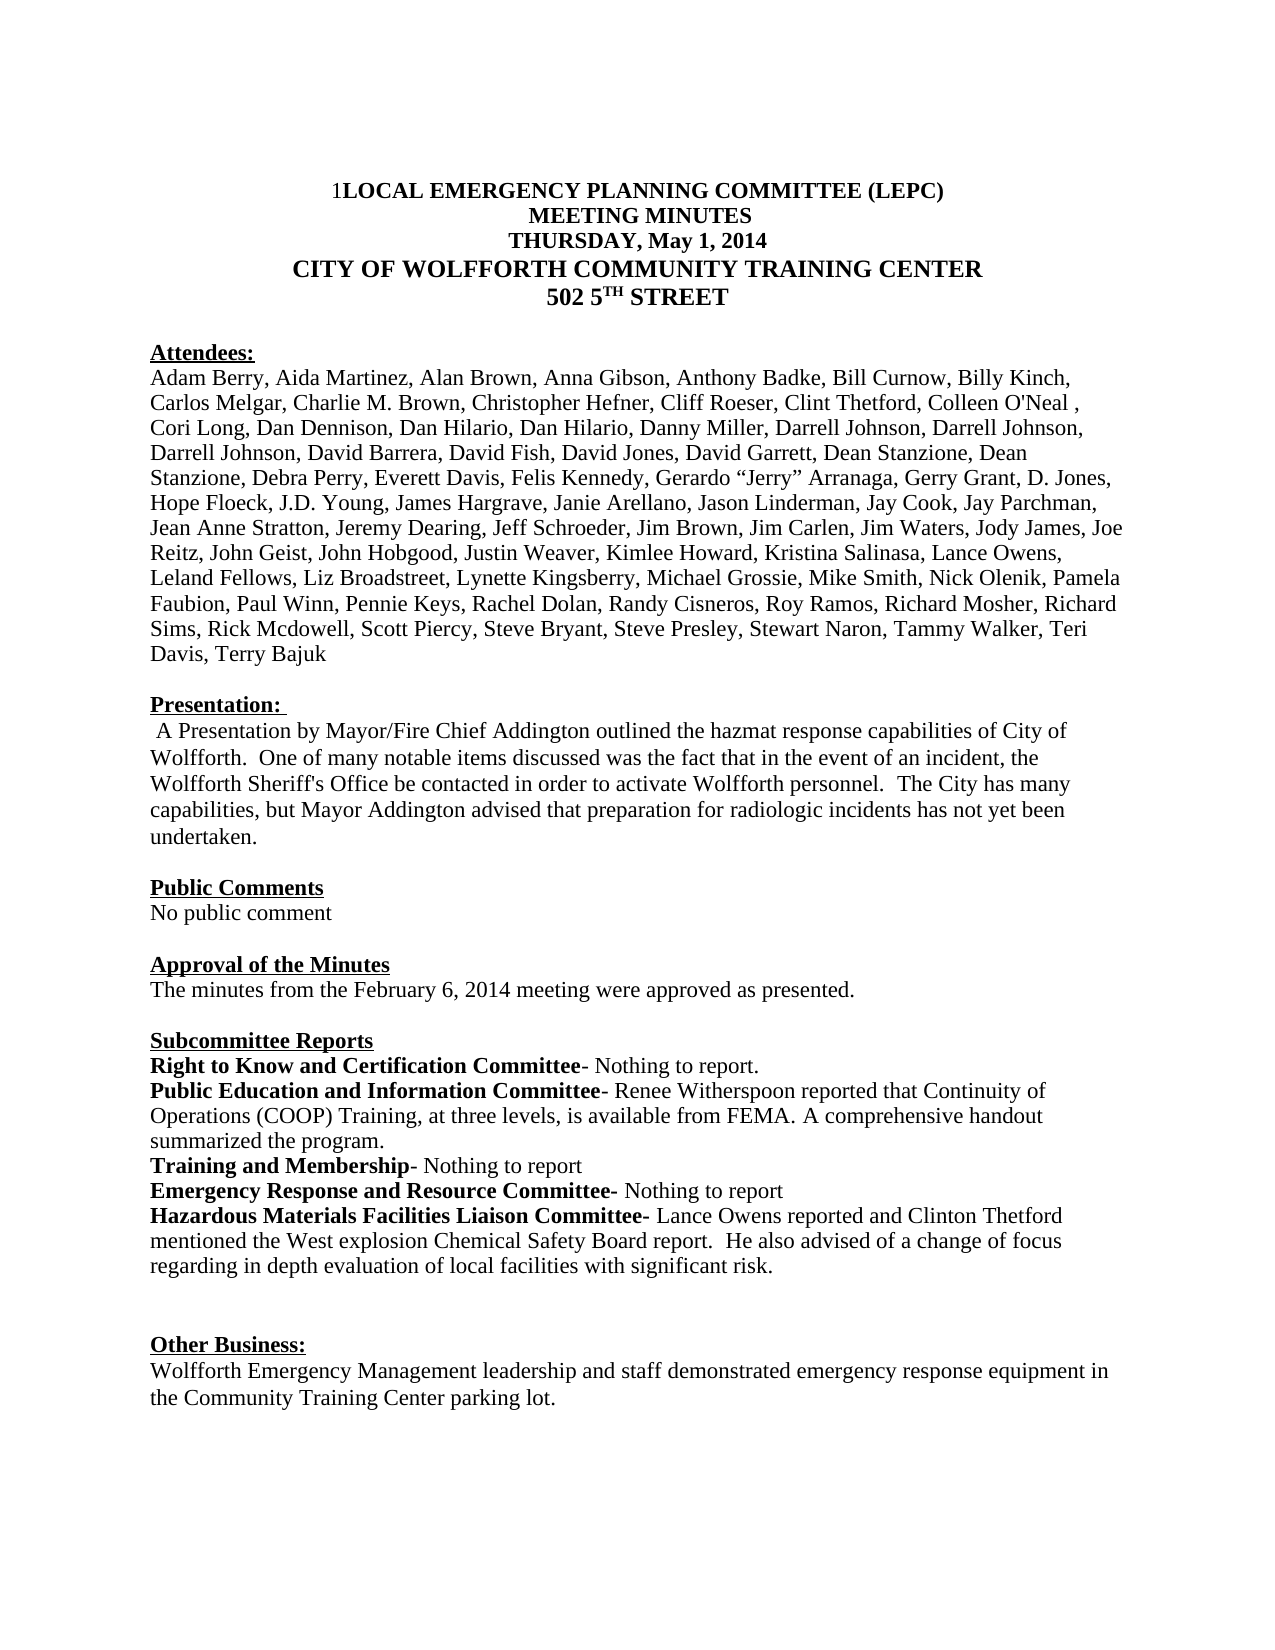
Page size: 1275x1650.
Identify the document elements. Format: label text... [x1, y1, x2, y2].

text Other Business: [150, 1331, 1125, 1357]
text 502 5TH STREET [150, 282, 1125, 311]
text Public Comments [150, 876, 1125, 901]
text Training and Membership- Nothing to report [150, 1153, 1125, 1178]
text THURSDAY, May 1, 2014 [150, 229, 1125, 254]
text Approval of the Minutes [150, 952, 1125, 977]
text Subcommittee Reports [150, 1028, 1125, 1053]
text CITY OF WOLFFORTH COMMUNITY TRAINING CENTER [150, 254, 1125, 282]
text The minutes from the February 6, 2014 meeting were approved as presented. [150, 977, 1125, 1002]
text Wolfforth Emergency Management leadership and staff demonstrated emergency response equipment in the Community Training Center parking lot. [150, 1357, 1125, 1439]
text LOCAL EMERGENCY PLANNING COMMITTEE (LEPC) [150, 179, 1125, 204]
text MEETING MINUTES [150, 204, 1125, 229]
text Emergency Response and Resource Committee- Nothing to report [150, 1178, 1125, 1203]
text Right to Know and Certification Committee- Nothing to report. [150, 1053, 1125, 1078]
text Presentation: [150, 692, 1125, 717]
text Public Education and Information Committee- Renee Witherspoon reported that Continuity of Operations (COOP) Training, at three levels, is available from FEMA. A comprehensive handout summarized the program. [150, 1078, 1125, 1153]
text A Presentation by Mayor/Fire Chief Addington outlined the hazmat response capabilities of City of Wolfforth. One of many notable items discussed was the fact that in the event of an incident, the Wolfforth Sheriff's Office be contacted in order to activate Wolfforth personnel. The City has many capabilities, but Mayor Addington advised that preparation for radiologic incidents has not yet been undertaken. [150, 717, 1125, 849]
text Adam Berry, Aida Martinez, Alan Brown, Anna Gibson, Anthony Badke, Bill Curnow, Billy Kinch, Carlos Melgar, Charlie M. Brown, Christopher Hefner, Cliff Roeser, Clint Thetford, Colleen O'Neal , Cori Long, Dan Dennison, Dan Hilario, Dan Hilario, Danny Miller, Darrell Johnson, Darrell Johnson, Darrell Johnson, David Barrera, David Fish, David Jones, David Garrett, Dean Stanzione, Dean Stanzione, Debra Perry, Everett Davis, Felis Kennedy, Gerardo “Jerry” Arranaga, Gerry Grant, D. Jones, Hope Floeck, J.D. Young, James Hargrave, Janie Arellano, Jason Linderman, Jay Cook, Jay Parchman, Jean Anne Stratton, Jeremy Dearing, Jeff Schroeder, Jim Brown, Jim Carlen, Jim Waters, Jody James, Joe Reitz, John Geist, John Hobgood, Justin Weaver, Kimlee Howard, Kristina Salinasa, Lance Owens, Leland Fellows, Liz Broadstreet, Lynette Kingsberry, Michael Grossie, Mike Smith, Nick Olenik, Pamela Faubion, Paul Winn, Pennie Keys, Rachel Dolan, Randy Cisneros, Roy Ramos, Richard Mosher, Richard Sims, Rick Mcdowell, Scott Piercy, Steve Bryant, Steve Presley, Stewart Naron, Tammy Walker, Teri Davis, Terry Bajuk [150, 365, 1125, 666]
text Attendees: [150, 340, 1125, 365]
text No public comment [150, 901, 1125, 926]
text Hazardous Materials Facilities Liaison Committee- Lance Owens reported and Clinton Thetford mentioned the West explosion Chemical Safety Board report. He also advised of a change of focus regarding in depth evaluation of local facilities with significant risk. [150, 1203, 1125, 1306]
